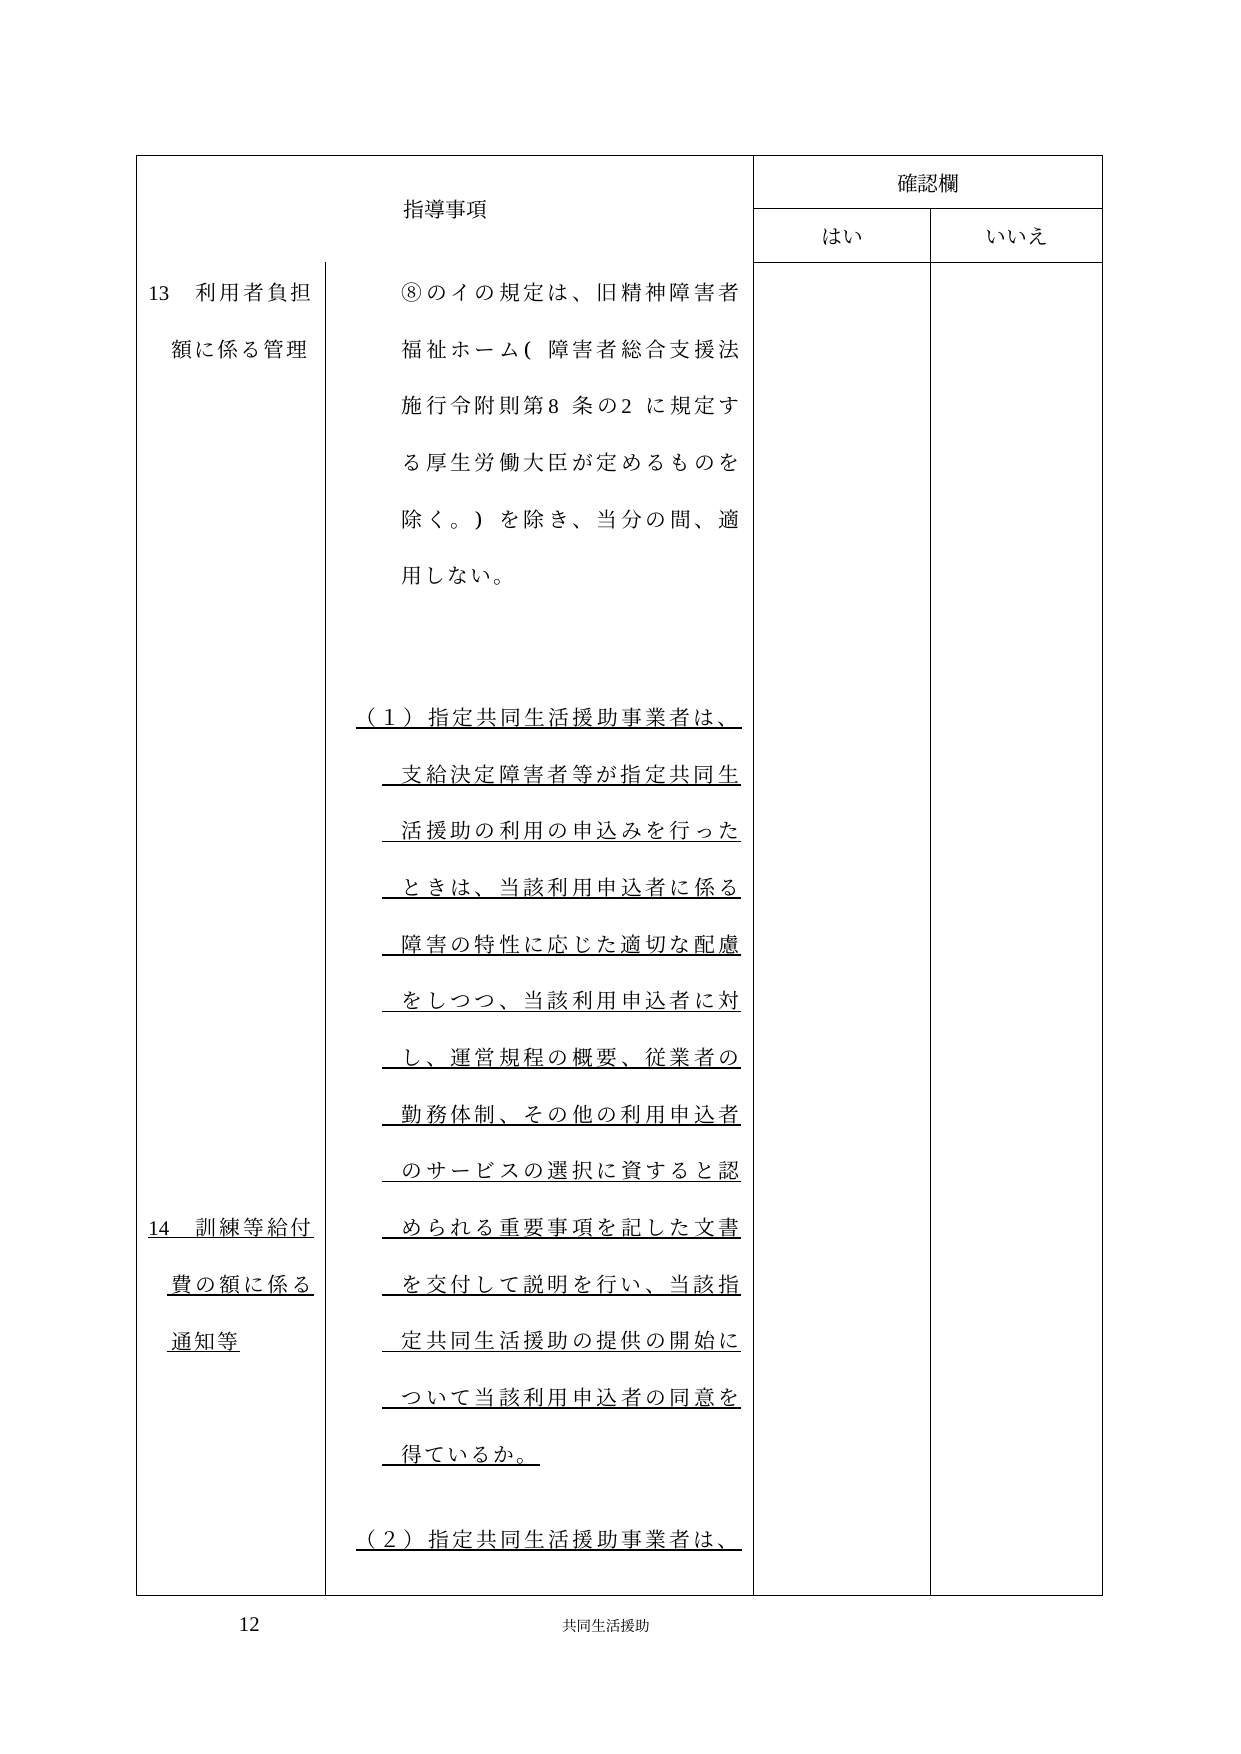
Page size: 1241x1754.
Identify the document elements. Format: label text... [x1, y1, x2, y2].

table_cell はい [754, 209, 930, 262]
table_cell [931, 263, 1102, 1595]
table_cell [754, 263, 930, 1595]
table_cell いいえ [931, 209, 1102, 262]
table_header 指導事項 [137, 156, 753, 262]
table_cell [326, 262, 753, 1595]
table_header 確認欄 [754, 156, 1102, 208]
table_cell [137, 262, 325, 1595]
